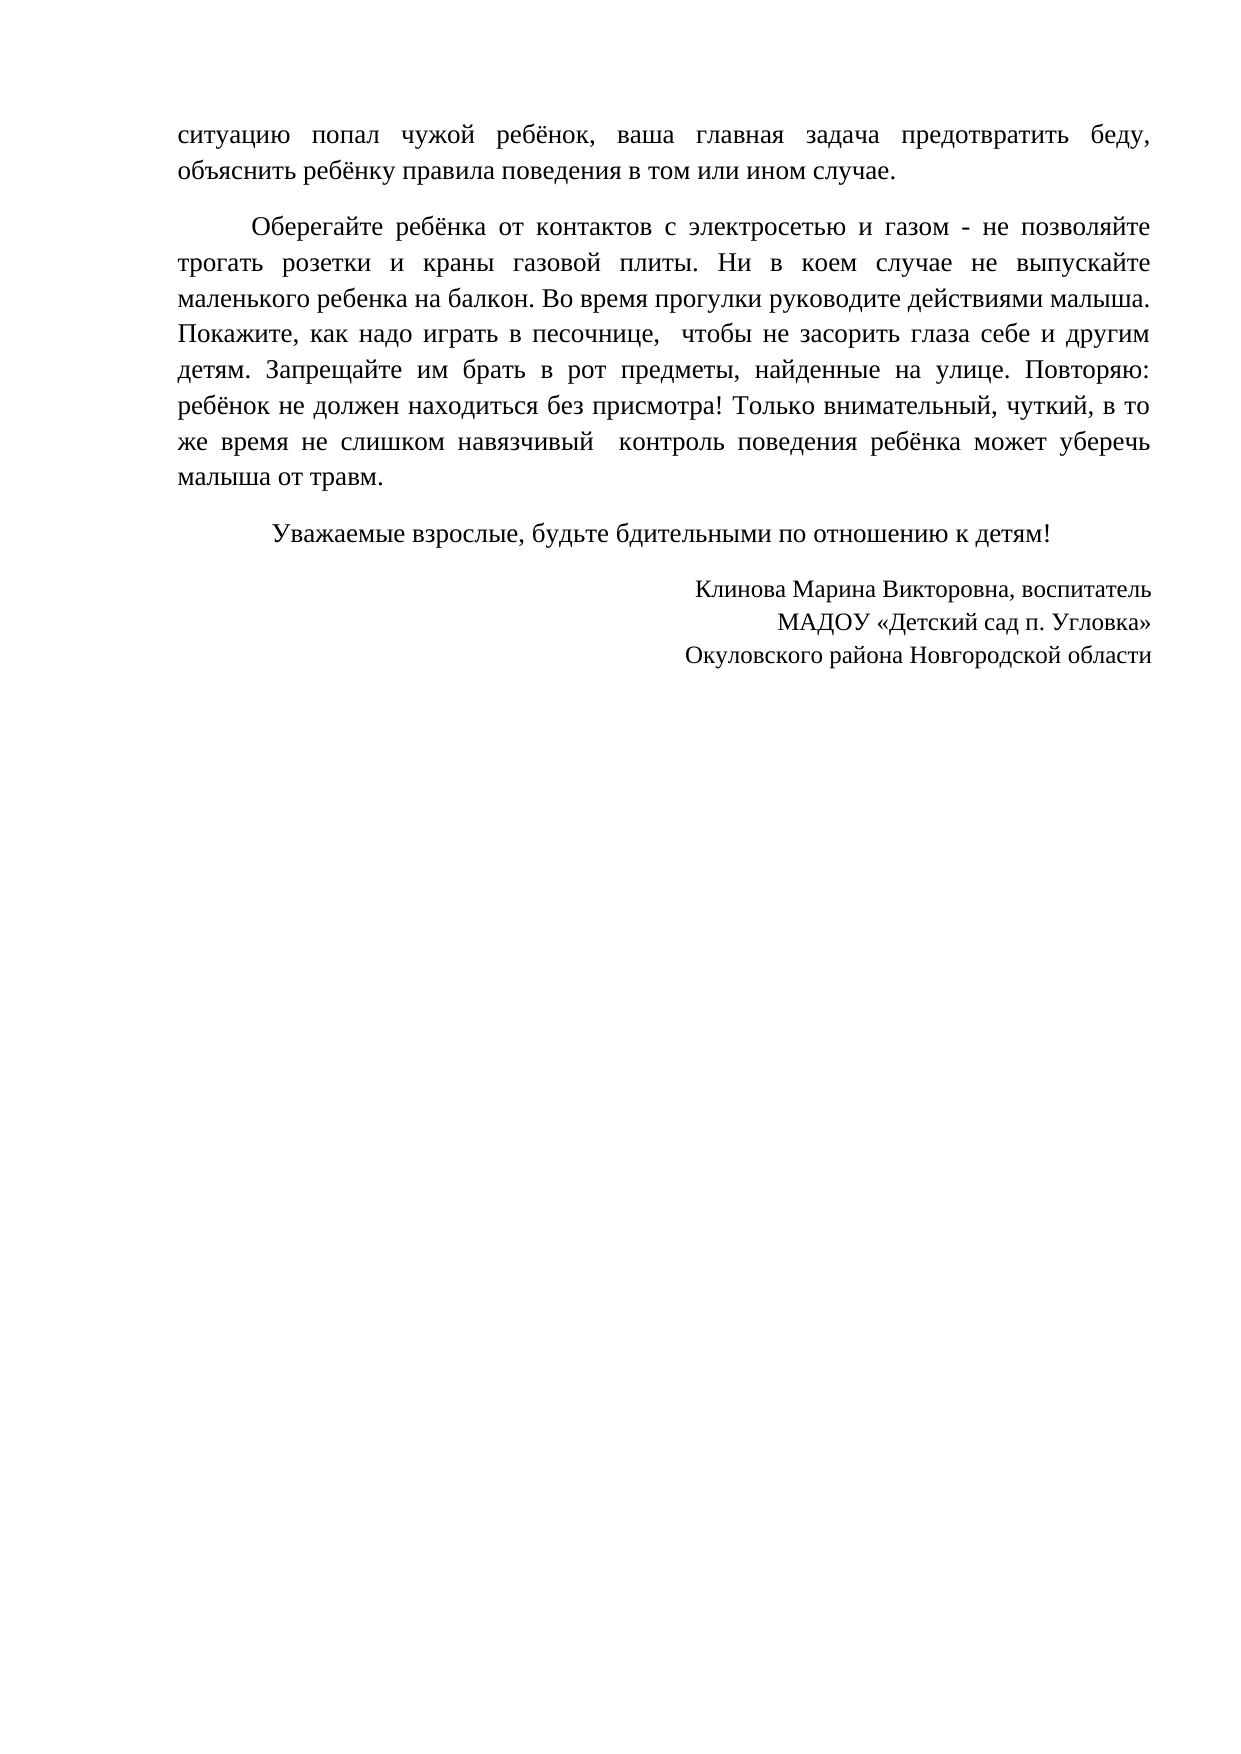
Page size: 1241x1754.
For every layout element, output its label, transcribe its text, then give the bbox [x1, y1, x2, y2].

text Клинова Марина Викторовна, воспитатель МАДОУ «Детский сад п. Угловка» Окуловского района Новгородской области [177, 574, 1152, 668]
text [177, 118, 1152, 185]
text Оберегайте ребёнка от контактов с электросетью и газом - не позволяйте трогать розетки и краны газовой плиты. Ни в коем случае не выпускайте маленького ребенка на балкон. Во время прогулки руководите действиями малыша. Покажите, как надо играть в песочнице, чтобы не засорить глаза себе и другим детям. Запрещайте им брать в рот предметы, найденные на улице. Повторяю: ребёнок не должен находиться без присмотра! Только внимательный, чуткий, в то же время не слишком навязчивый контроль поведения ребёнка может уберечь малыша от травм. [177, 210, 1152, 492]
text Уважаемые взрослые, будьте бдительными по отношению к детям! [177, 517, 1152, 548]
